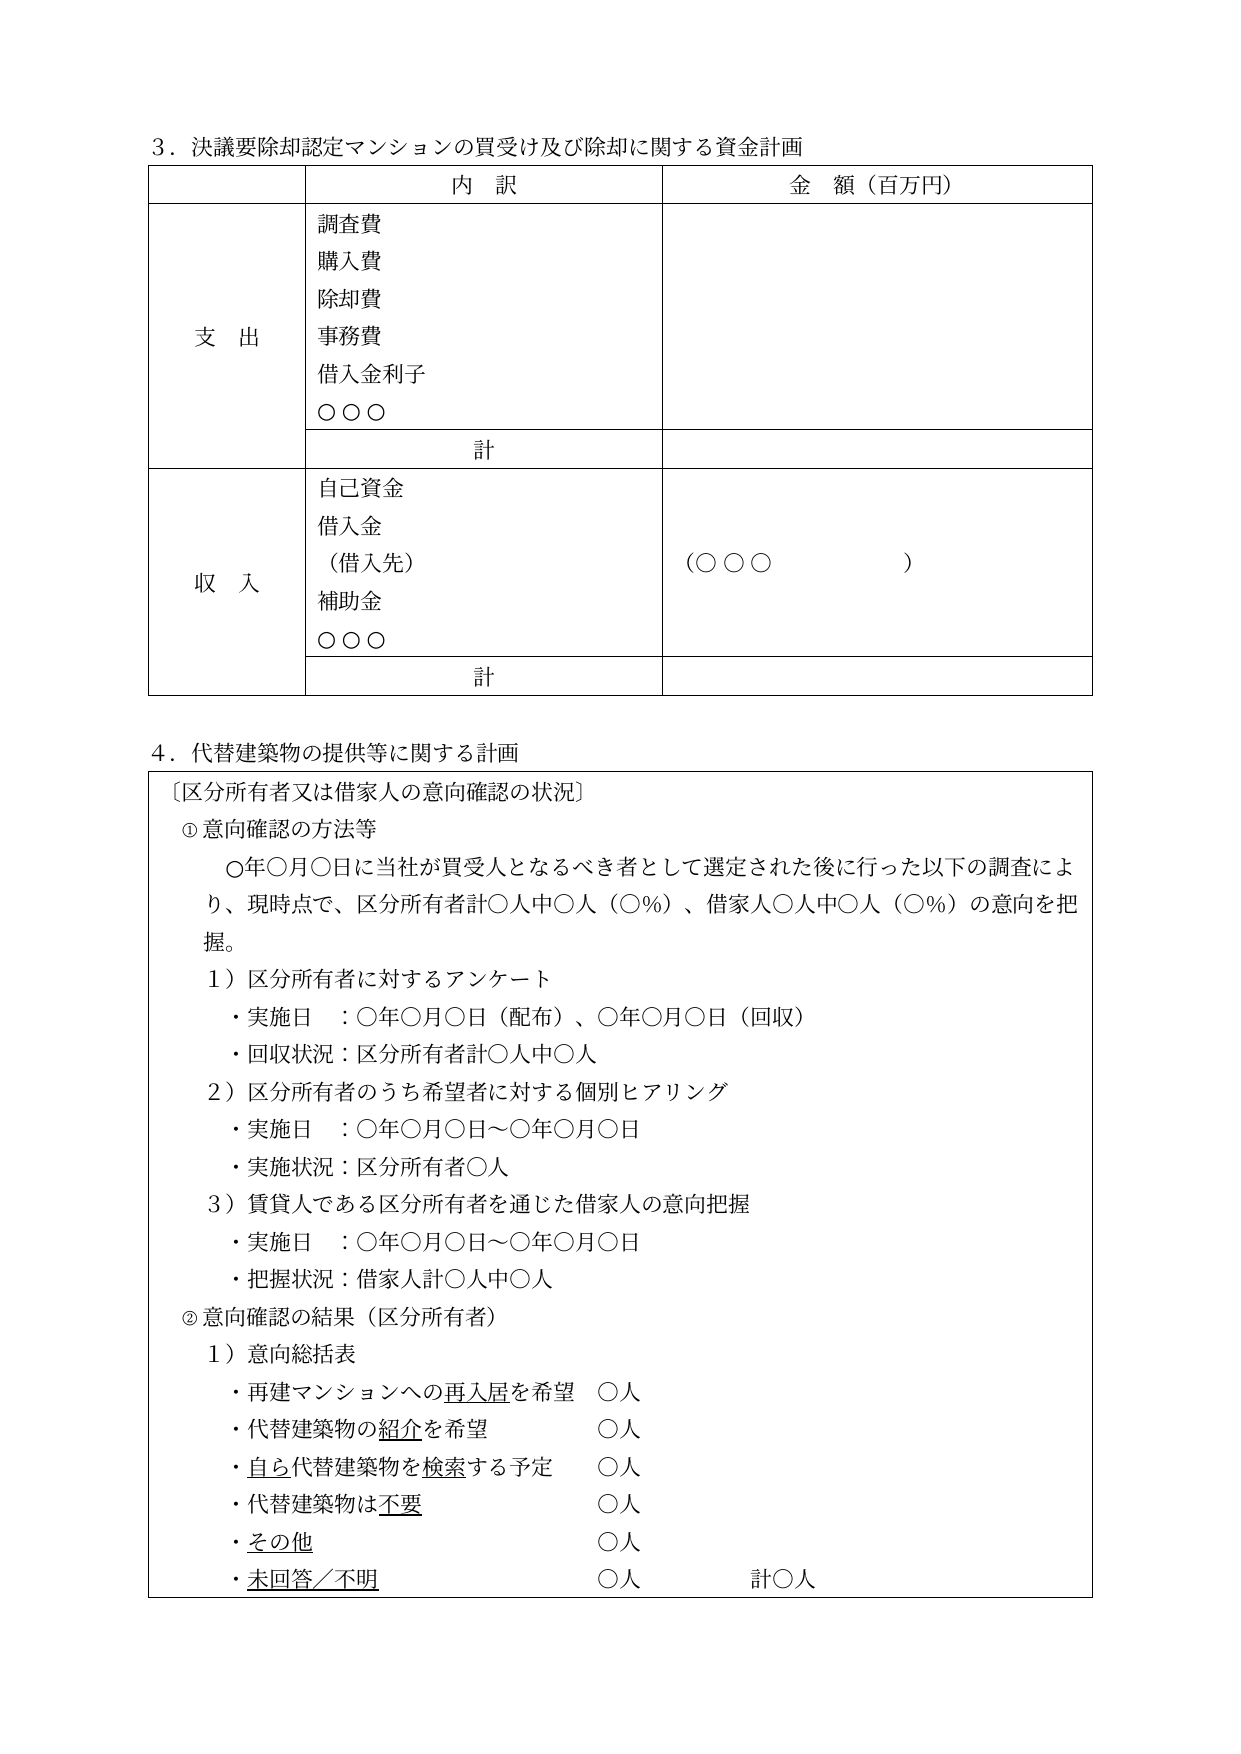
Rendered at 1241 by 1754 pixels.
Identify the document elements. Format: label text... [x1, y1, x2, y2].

table_cell [663, 657, 1092, 695]
table_header 金 額（百万円） [663, 166, 1092, 203]
table_cell （○ ○ ○ ） [663, 469, 1092, 656]
table_cell 調査費 購入費 除却費 事務費 借入金利子 ○ ○ ○ [306, 204, 662, 429]
table_cell 支 出 [149, 204, 305, 468]
text ３．決議要除却認定マンションの買受け及び除却に関する資金計画 [148, 127, 1092, 164]
table_header [149, 166, 305, 203]
text ４．代替建築物の提供等に関する計画 [148, 733, 1092, 771]
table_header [149, 772, 1092, 1597]
table_cell [663, 204, 1092, 429]
table_header 内 訳 [306, 166, 662, 203]
table_cell 収 入 [149, 469, 305, 695]
table_cell 計 [306, 657, 662, 695]
table_cell [663, 430, 1092, 468]
table_cell 計 [306, 430, 662, 468]
table_cell 自己資金 借入金 （借入先） 補助金 ○ ○ ○ [306, 469, 662, 656]
